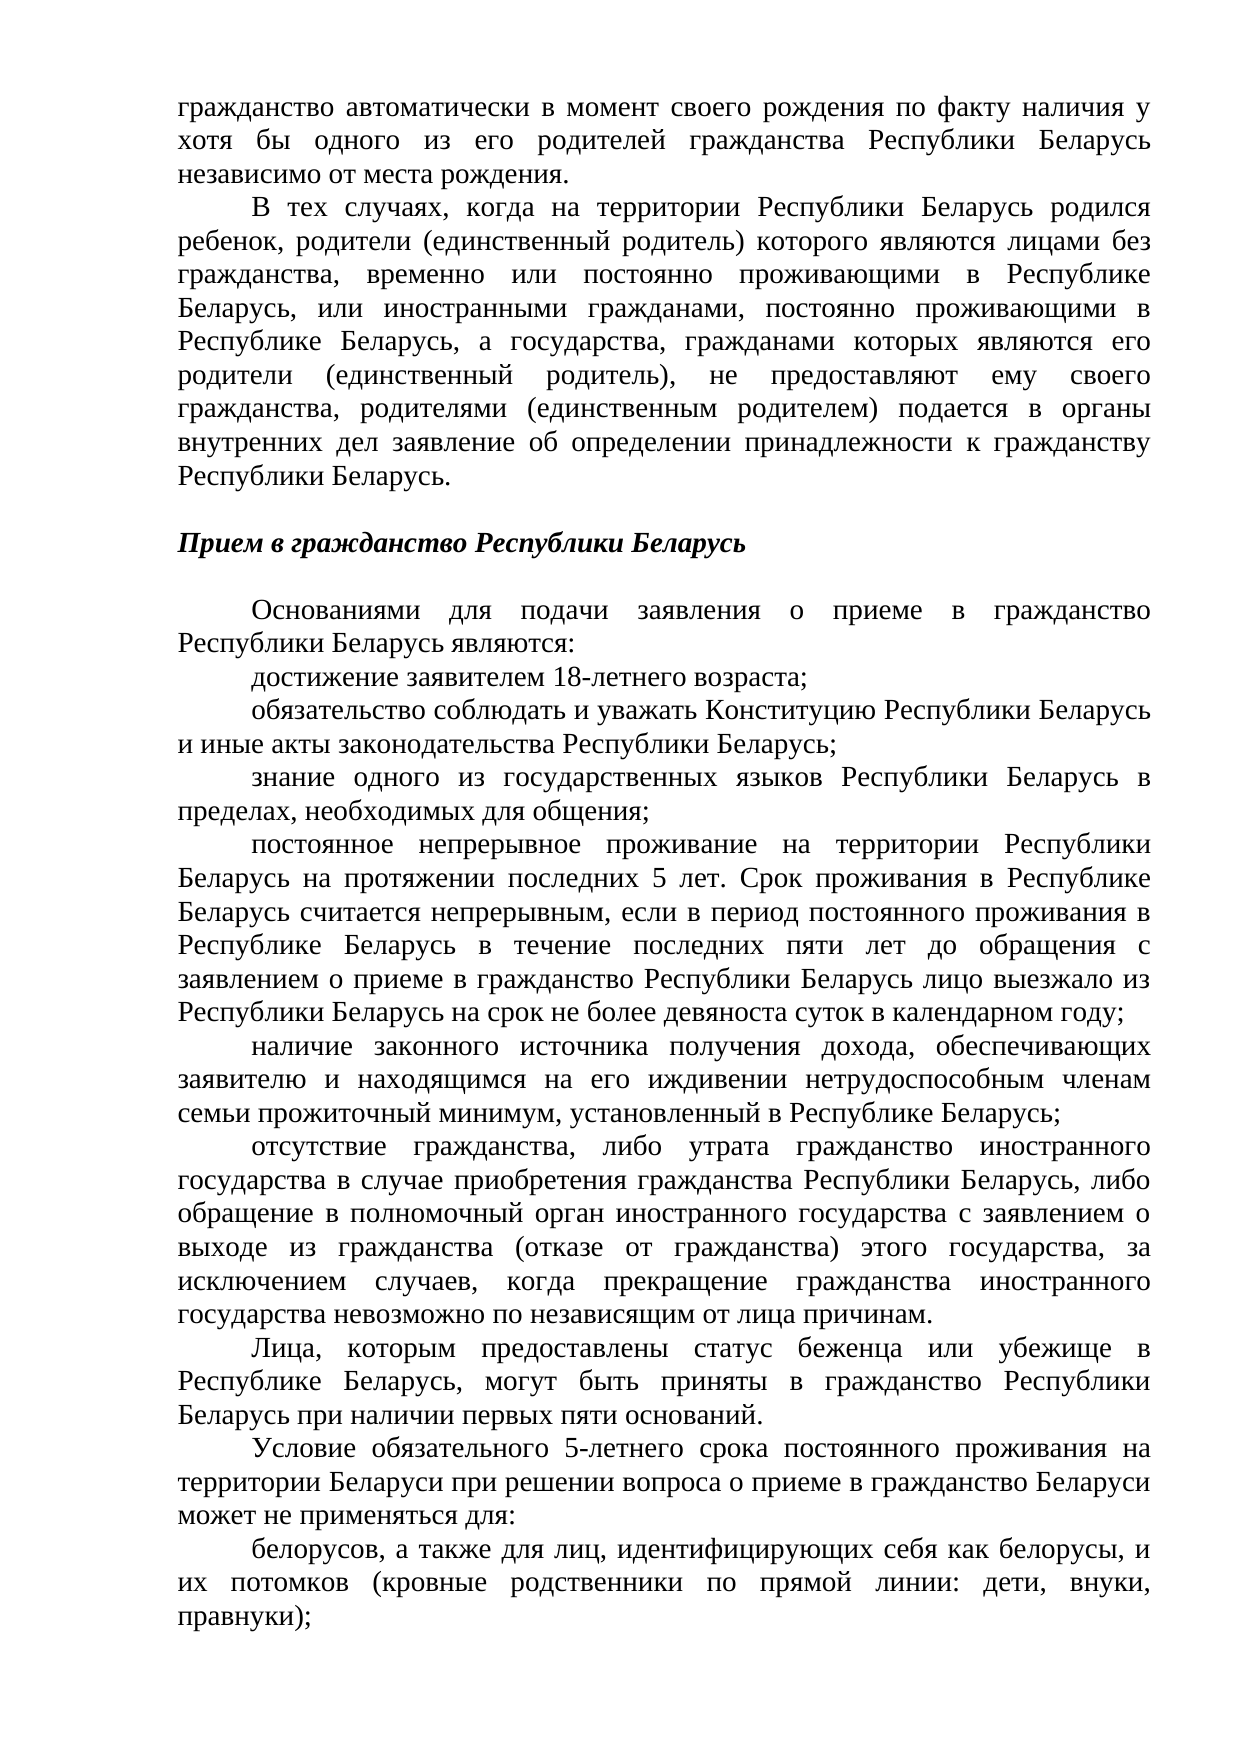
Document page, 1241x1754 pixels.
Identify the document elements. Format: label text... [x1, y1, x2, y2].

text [177, 89, 1152, 189]
text Условие обязательного 5-летнего срока постоянного проживания на территории Беларуси при решении вопроса о приеме в гражданство Беларуси может не применяться для: [177, 1430, 1152, 1531]
text В тех случаях, когда на территории Республики Беларусь родился ребенок, родители (единственный родитель) которого являются лицами без гражданства, временно или постоянно проживающими в Республике Беларусь, или иностранными гражданами, постоянно проживающими в Республике Беларусь, а государства, гражданами которых являются его родители (единственный родитель), не предоставляют ему своего гражданства, родителями (единственным родителем) подается в органы внутренних дел заявление об определении принадлежности к гражданству Республики Беларусь. [177, 189, 1152, 491]
text Лица, которым предоставлены статус беженца или убежище в Республике Беларусь, могут быть приняты в гражданство Республики Беларусь при наличии первых пяти оснований. [177, 1330, 1152, 1430]
text знание одного из государственных языков Республики Беларусь в пределах, необходимых для общения; [177, 759, 1152, 827]
text белорусов, а также для лиц, идентифицирующих себя как белорусы, и их потомков (кровные родственники по прямой линии: дети, внуки, правнуки); [177, 1531, 1152, 1632]
text Основаниями для подачи заявления о приеме в гражданство Республики Беларусь являются: [177, 592, 1152, 659]
text обязательство соблюдать и уважать Конституцию Республики Беларусь и иные акты законодательства Республики Беларусь; [177, 692, 1152, 759]
text Прием в гражданство Республики Беларусь [177, 525, 1152, 558]
text наличие законного источника получения дохода, обеспечивающих заявителю и находящимся на его иждивении нетрудоспособным членам семьи прожиточный минимум, установленный в Республике Беларусь; [177, 1028, 1152, 1128]
text достижение заявителем 18-летнего возраста; [177, 659, 1152, 692]
text отсутствие гражданства, либо утрата гражданство иностранного государства в случае приобретения гражданства Республики Беларусь, либо обращение в полномочный орган иностранного государства с заявлением о выходе из гражданства (отказе от гражданства) этого государства, за исключением случаев, когда прекращение гражданства иностранного государства невозможно по независящим от лица причинам. [177, 1128, 1152, 1330]
text постоянное непрерывное проживание на территории Республики Беларусь на протяжении последних 5 лет. Срок проживания в Республике Беларусь считается непрерывным, если в период постоянного проживания в Республике Беларусь в течение последних пяти лет до обращения с заявлением о приеме в гражданство Республики Беларусь лицо выезжало из Республики Беларусь на срок не более девяноста суток в календарном году; [177, 827, 1152, 1028]
